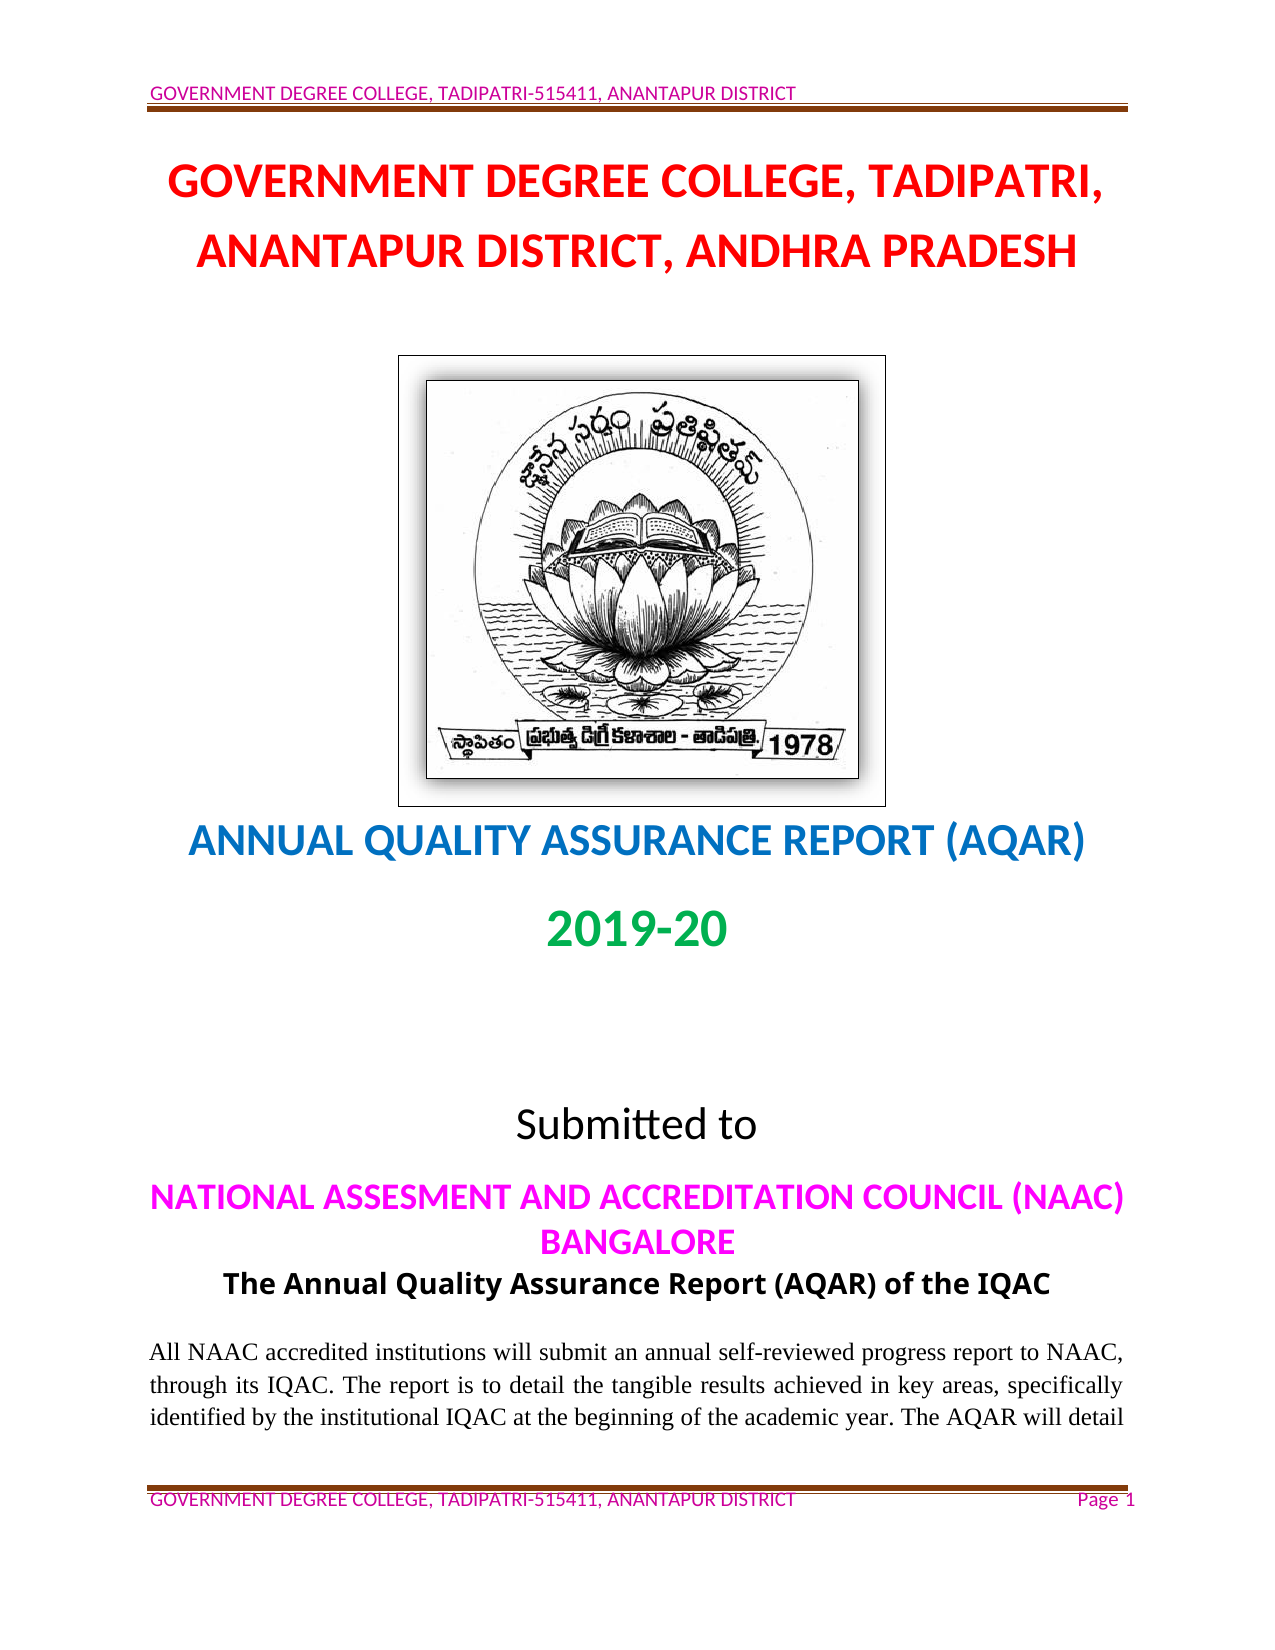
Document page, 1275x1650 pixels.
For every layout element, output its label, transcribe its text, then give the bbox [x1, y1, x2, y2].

text ANNUAL QUALITY ASSURANCE REPORT (AQAR) 2019-20 [188, 811, 1264, 960]
picture [399, 356, 885, 806]
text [148, 1337, 1125, 1431]
text GOVERNMENT DEGREE COLLEGE, TADIPATRI, [167, 149, 1264, 210]
text NATIONAL ASSESMENT AND ACCREDITATION COUNCIL (NAAC) BANGALORE [150, 1173, 1264, 1264]
text The Annual Quality Assurance Report (AQAR) of the IQAC [150, 1264, 1124, 1303]
text Submitted to [516, 1095, 1264, 1151]
text ANANTAPUR DISTRICT, ANDHRA PRADESH [196, 219, 1264, 280]
